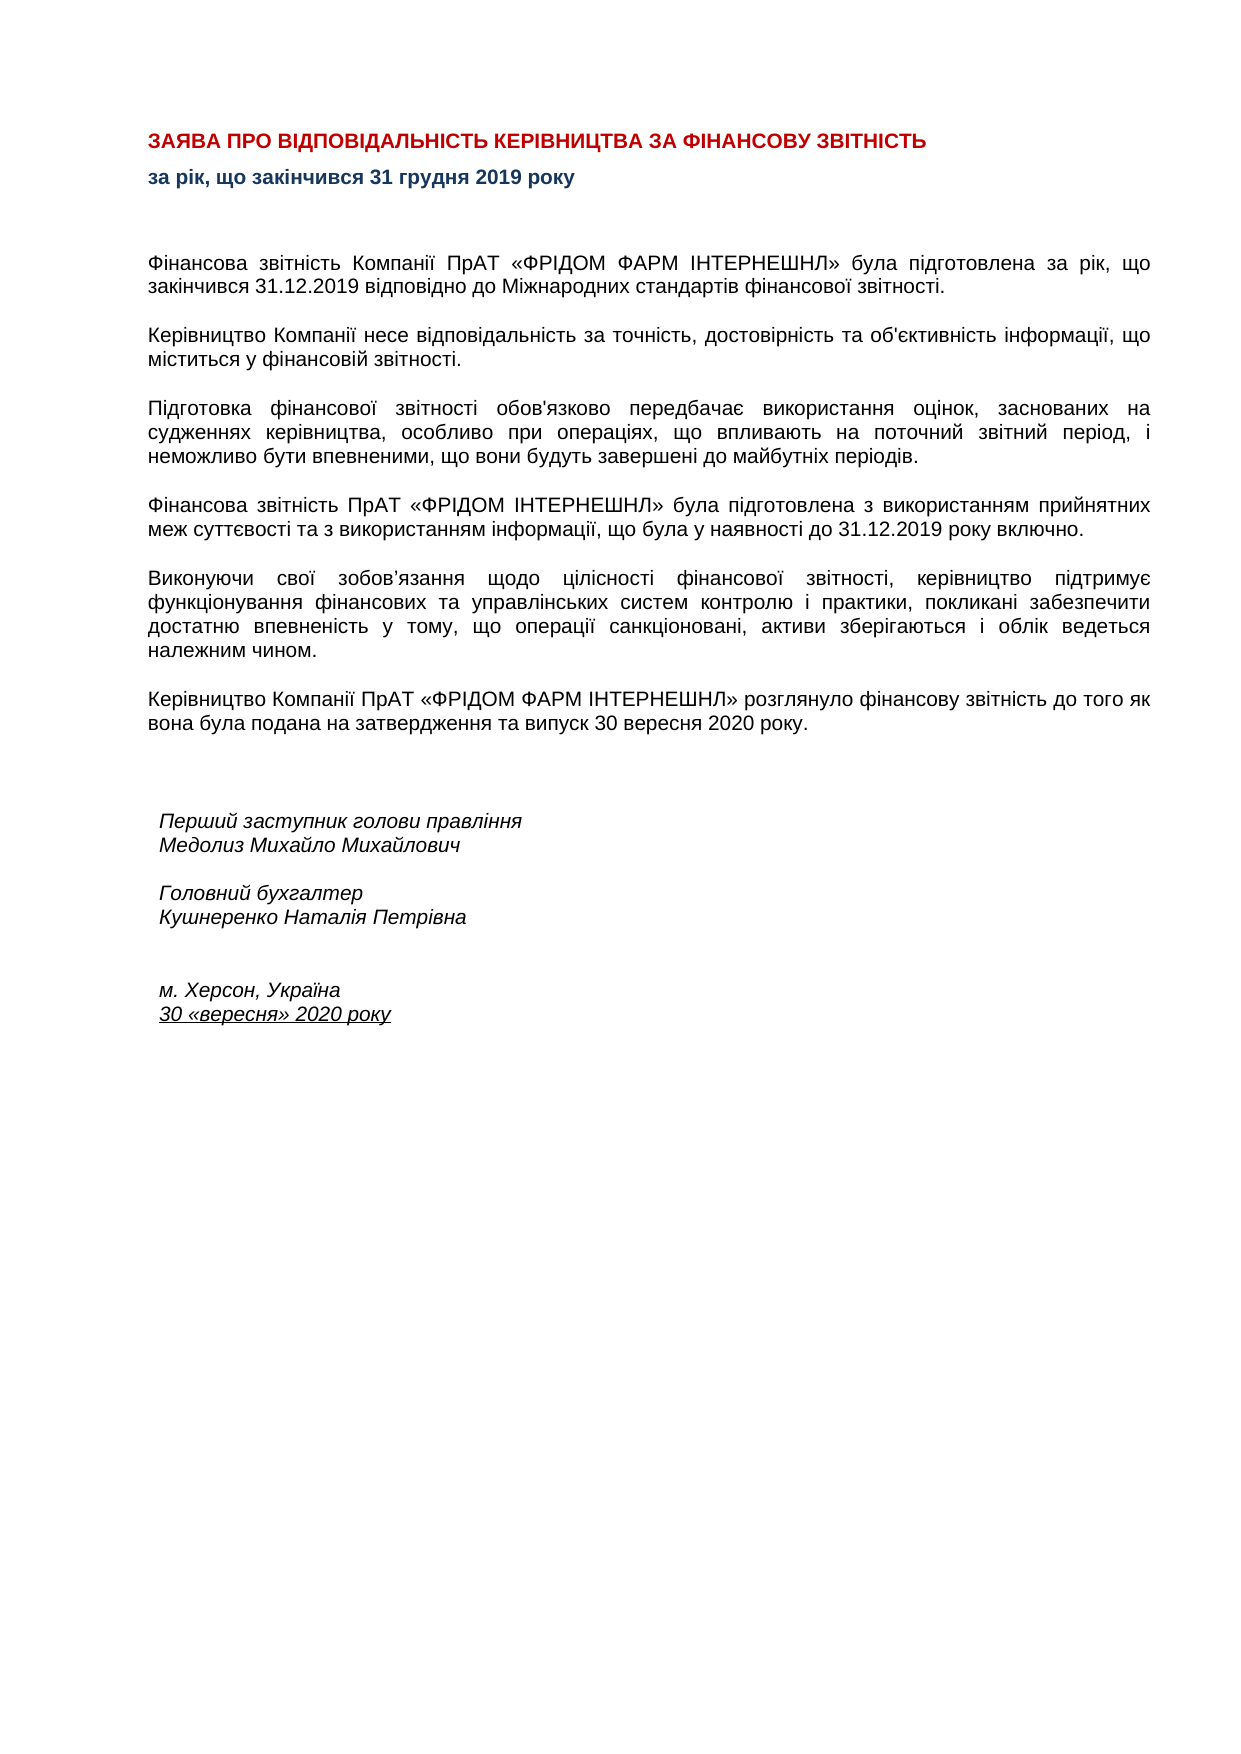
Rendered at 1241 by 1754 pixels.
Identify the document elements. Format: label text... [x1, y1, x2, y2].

text за рік, що закінчився 31 грудня 2019 року [148, 165, 1152, 189]
text Виконуючи свої зобов’язання щодо цілісності фінансової звітності, керівництво підтримує функціонування фінансових та управлінських систем контролю і практики, покликані забезпечити достатню впевненість у тому, що операції санкціоновані, активи зберігаються і облік ведеться належним чином. [148, 566, 1152, 662]
table_cell Медолиз Михайло Михайлович [148, 833, 720, 857]
text Фінансова звітність Компанії ПрАТ «ФРІДОМ ФАРМ ІНТЕРНЕШНЛ» була підготовлена за рік, що закінчився 31.12.2019 відповідно до Міжнародних стандартів фінансової звітності. [148, 250, 1152, 298]
text Керівництво Компанії ПрАТ «ФРІДОМ ФАРМ ІНТЕРНЕШНЛ» розглянуло фінансову звітність до того як вона була подана на затвердження та випуск 30 вересня 2020 року. [148, 687, 1152, 735]
text Керівництво Компанії несе відповідальність за точність, достовірність та об'єктивність інформації, що міститься у фінансовій звітності. [148, 323, 1152, 371]
text Підготовка фінансової звітності обов'язково передбачає використання оцінок, заснованих на судженнях керівництва, особливо при операціях, що впливають на поточний звітний період, і неможливо бути впевненими, що вони будуть завершені до майбутніх періодів. [148, 396, 1152, 468]
table_header Перший заступник голови правління [148, 809, 720, 833]
table_cell Головний бухгалтер Кушнеренко Наталія Петрівна м. Херсон, Україна 30 «вересня» 2020 року [148, 857, 720, 1049]
text ЗАЯВА ПРО ВІДПОВІДАЛЬНІСТЬ КЕРІВНИЦТВА ЗА ФІНАНСОВУ ЗВІТНІСТЬ [148, 128, 1152, 152]
text Фінансова звітність ПрАТ «ФРІДОМ ІНТЕРНЕШНЛ» була підготовлена з використанням прийнятних меж суттєвості та з використанням інформації, що була у наявності до 31.12.2019 року включно. [148, 493, 1152, 541]
